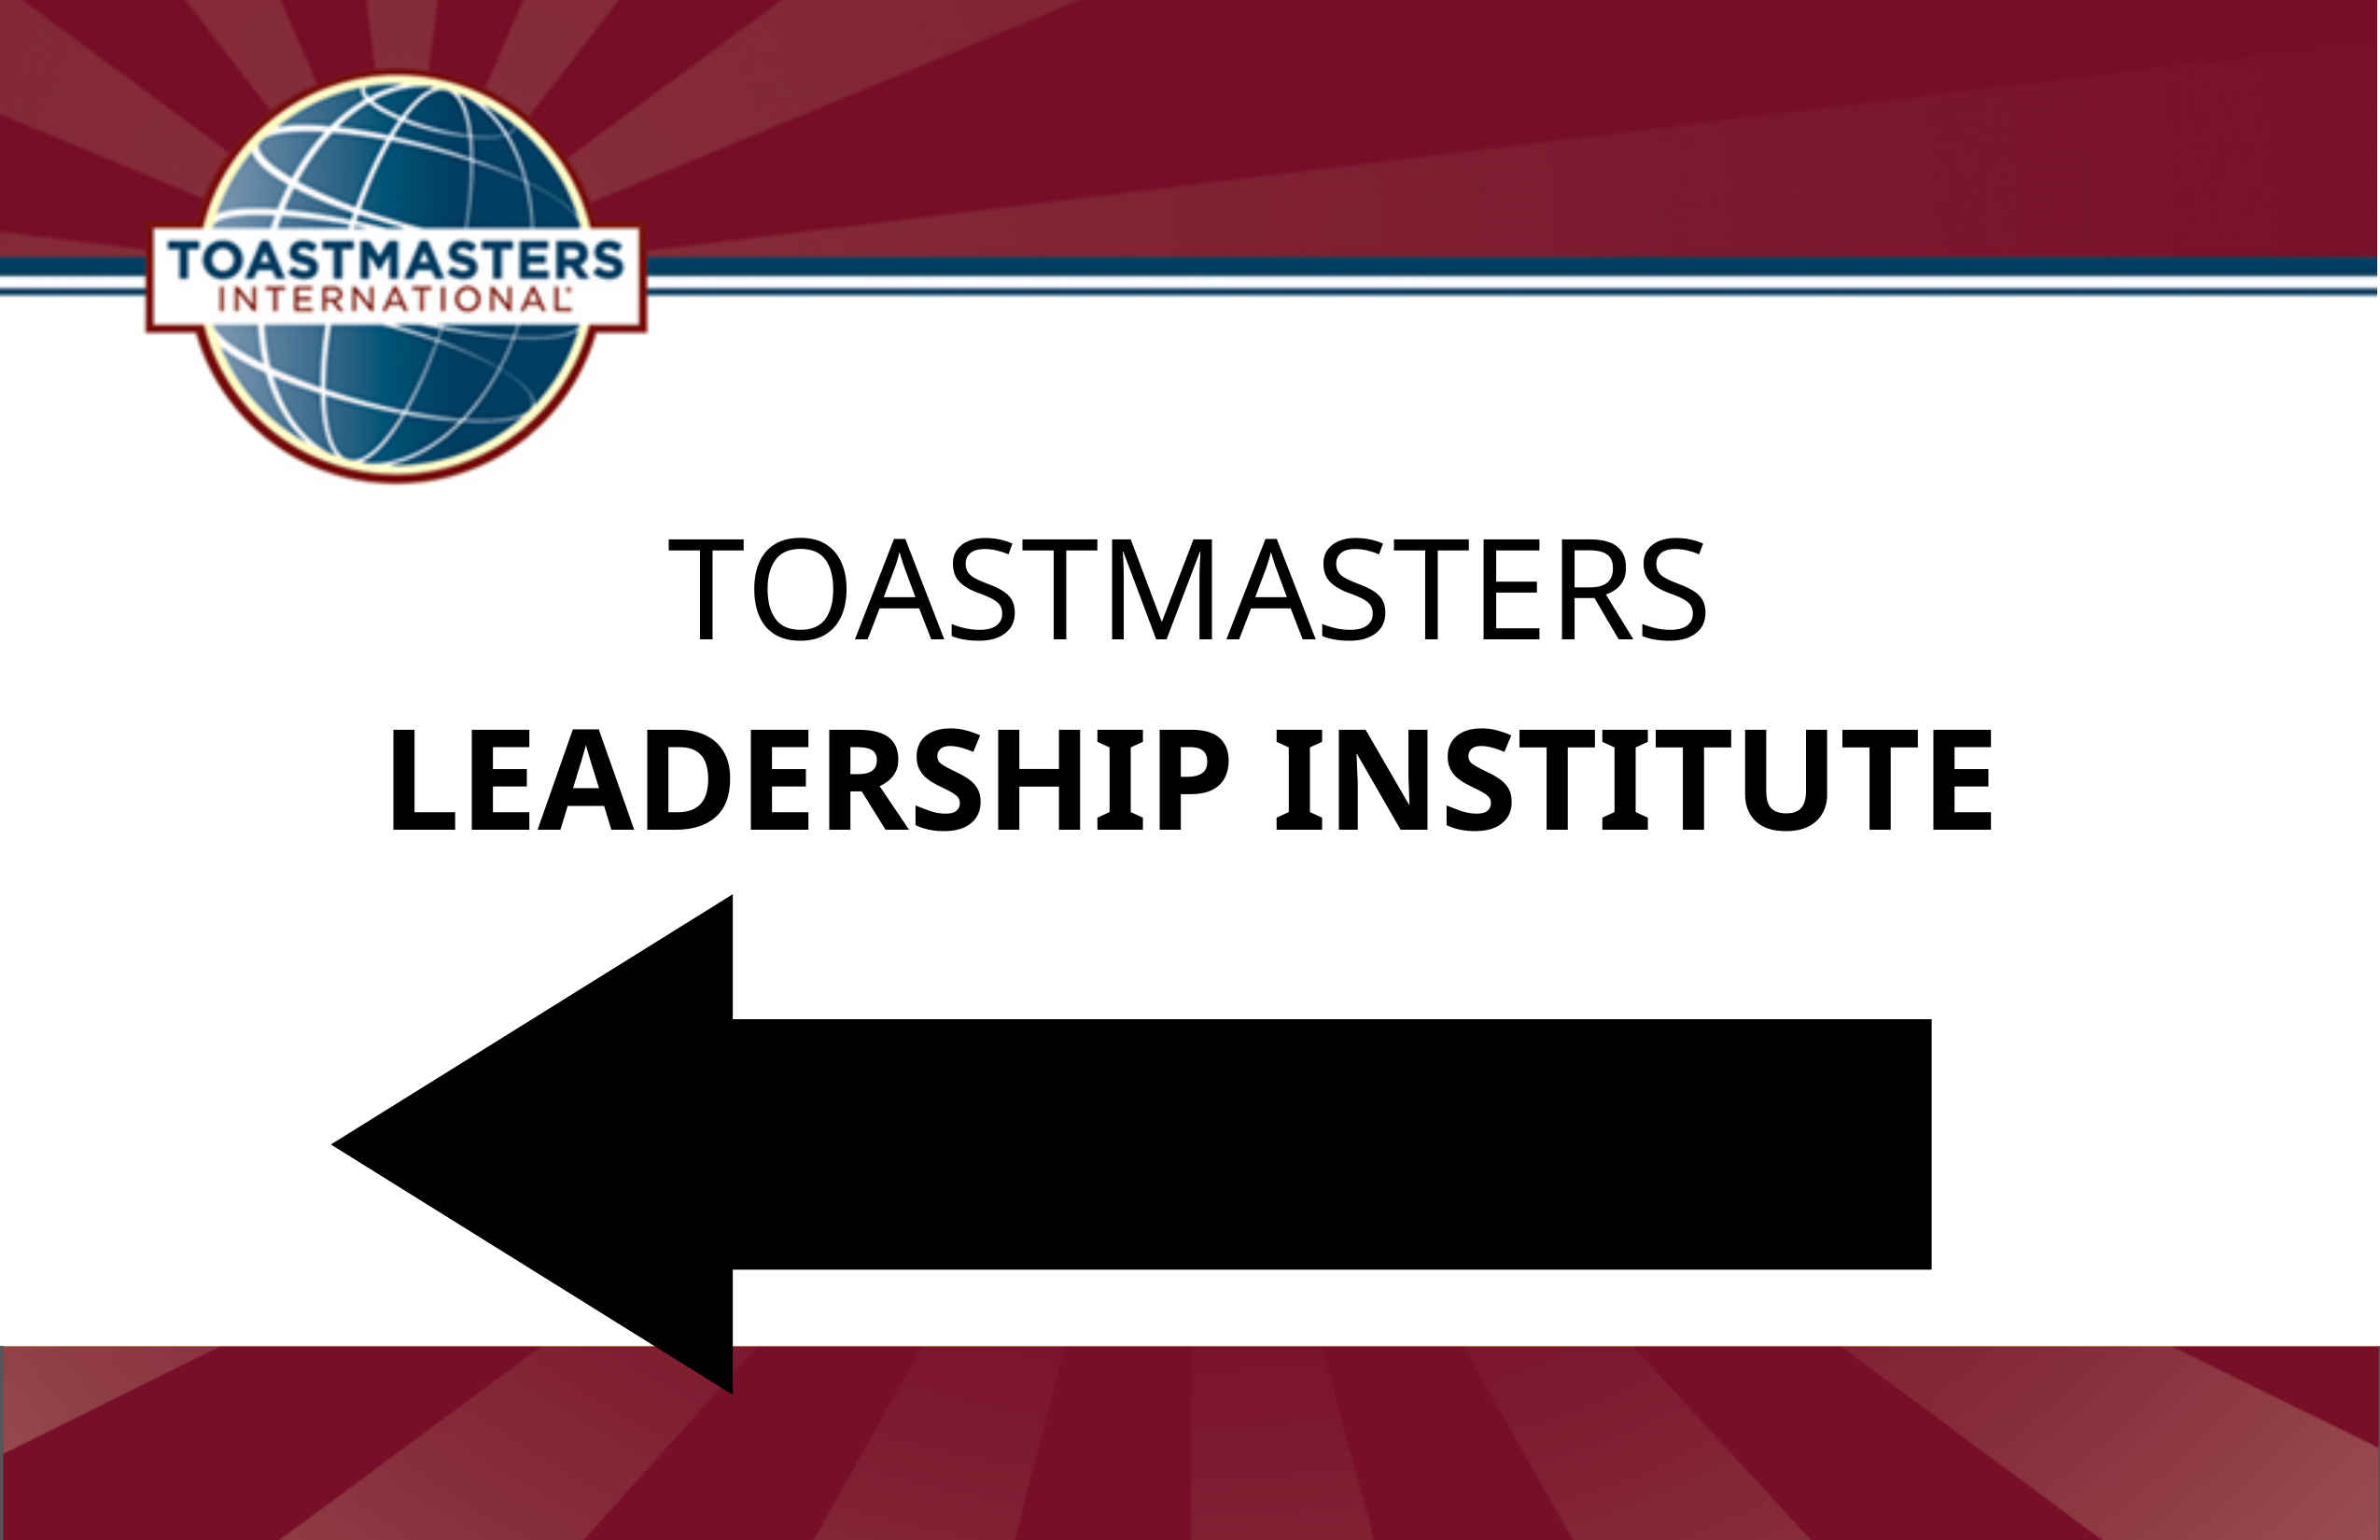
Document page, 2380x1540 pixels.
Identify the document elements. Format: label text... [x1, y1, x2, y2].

picture [0, 1346, 2380, 1540]
text LEADERSHIP INSTITUTE [140, 680, 2240, 871]
picture [0, 0, 2377, 491]
text TOASTMASTERS [140, 491, 2240, 680]
